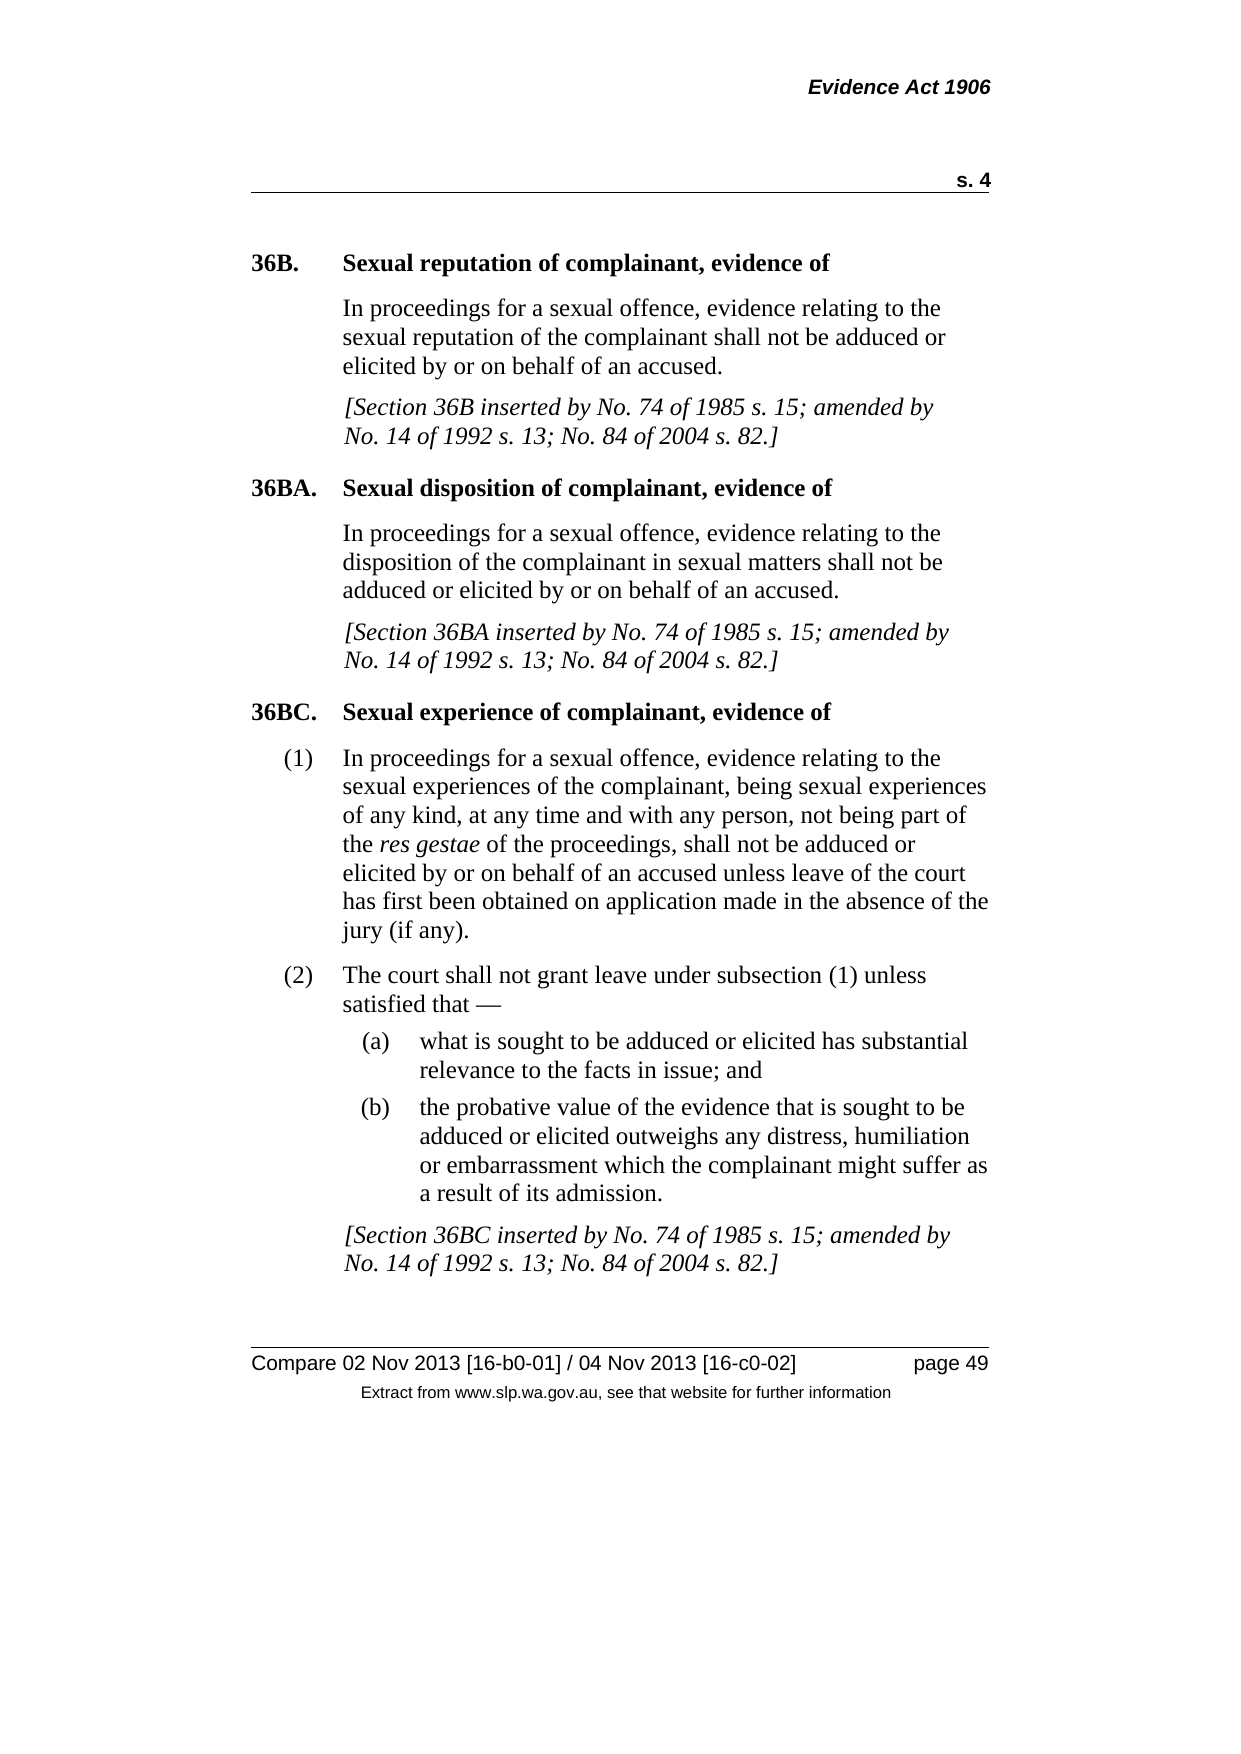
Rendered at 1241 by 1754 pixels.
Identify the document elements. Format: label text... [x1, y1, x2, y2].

subtitle 36BC. Sexual experience of complainant, evidence of [251, 697, 989, 726]
text (b) the probative value of the evidence that is sought to be adduced or elicited outweighs any distress, humiliation or embarrassment which the complainant might suffer as a result of its admission. [251, 1092, 989, 1207]
text [Section 36BA inserted by No. 74 of 1985 s. 15; amended by No. 14 of 1992 s. 13; No. 84 of 2004 s. 82.] [251, 617, 989, 674]
text (1) In proceedings for a sexual offence, evidence relating to the sexual experiences of the complainant, being sexual experiences of any kind, at any time and with any person, not being part of the res gestae of the proceedings, shall not be adduced or elicited by or on behalf of an accused unless leave of the court has first been obtained on application made in the absence of the jury (if any). [251, 743, 989, 944]
text In proceedings for a sexual offence, evidence relating to the sexual reputation of the complainant shall not be adduced or elicited by or on behalf of an accused. [251, 293, 989, 380]
text (2) The court shall not grant leave under subsection (1) unless satisfied that — [251, 961, 989, 1018]
text In proceedings for a sexual offence, evidence relating to the disposition of the complainant in sexual matters shall not be adduced or elicited by or on behalf of an accused. [251, 518, 989, 604]
subtitle 36BA. Sexual disposition of complainant, evidence of [251, 473, 989, 501]
subtitle 36B. Sexual reputation of complainant, evidence of [251, 248, 989, 277]
text (a) what is sought to be adduced or elicited has substantial relevance to the facts in issue; and [251, 1026, 989, 1084]
text [Section 36B inserted by No. 74 of 1985 s. 15; amended by No. 14 of 1992 s. 13; No. 84 of 2004 s. 82.] [251, 392, 989, 450]
text [Section 36BC inserted by No. 74 of 1985 s. 15; amended by No. 14 of 1992 s. 13; No. 84 of 2004 s. 82.] [251, 1220, 989, 1277]
